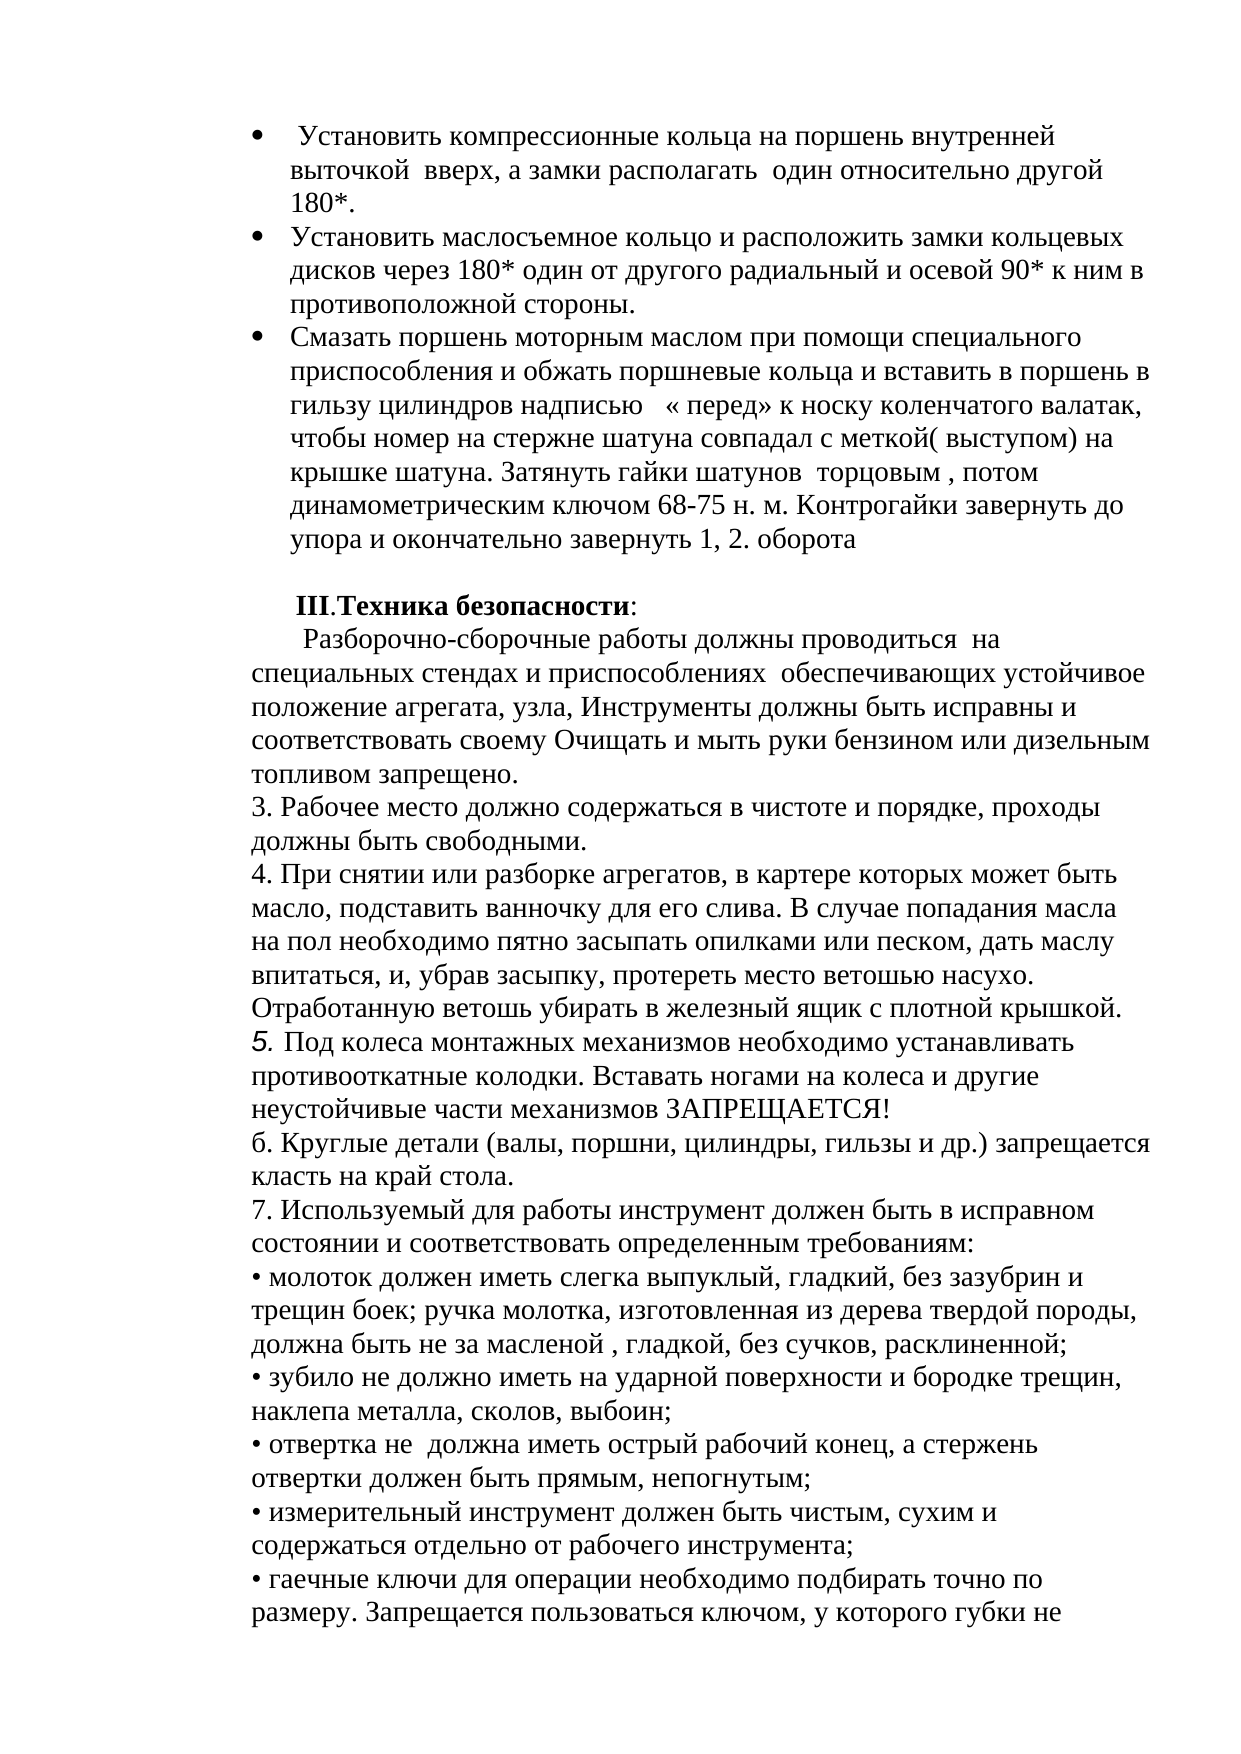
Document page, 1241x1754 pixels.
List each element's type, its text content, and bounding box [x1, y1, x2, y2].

list Установить компрессионные кольца на поршень внутренней выточкой вверх, а замки располагать один относительно другой 180*. [252, 118, 1152, 219]
list Смазать поршень моторным маслом при помощи специального приспособления и обжать поршневые кольца и вставить в поршень в гильзу цилиндров надписью « перед» к носку коленчатого валатак, чтобы номер на стержне шатуна совпадал с меткой( выступом) на крышке шатуна. Затянуть гайки шатунов торцовым , потом динамометрическим ключом 68-75 н. м. Контрогайки завернуть до упора и окончательно завернуть 1, 2. оборота [252, 319, 1152, 554]
list Установить маслосъемное кольцо и расположить замки кольцевых дисков через 180* один от другого радиальный и осевой 90* к ним в противоположной стороны. [252, 219, 1152, 319]
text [251, 622, 1152, 1628]
text III.Техника безопасности: [251, 588, 1152, 622]
